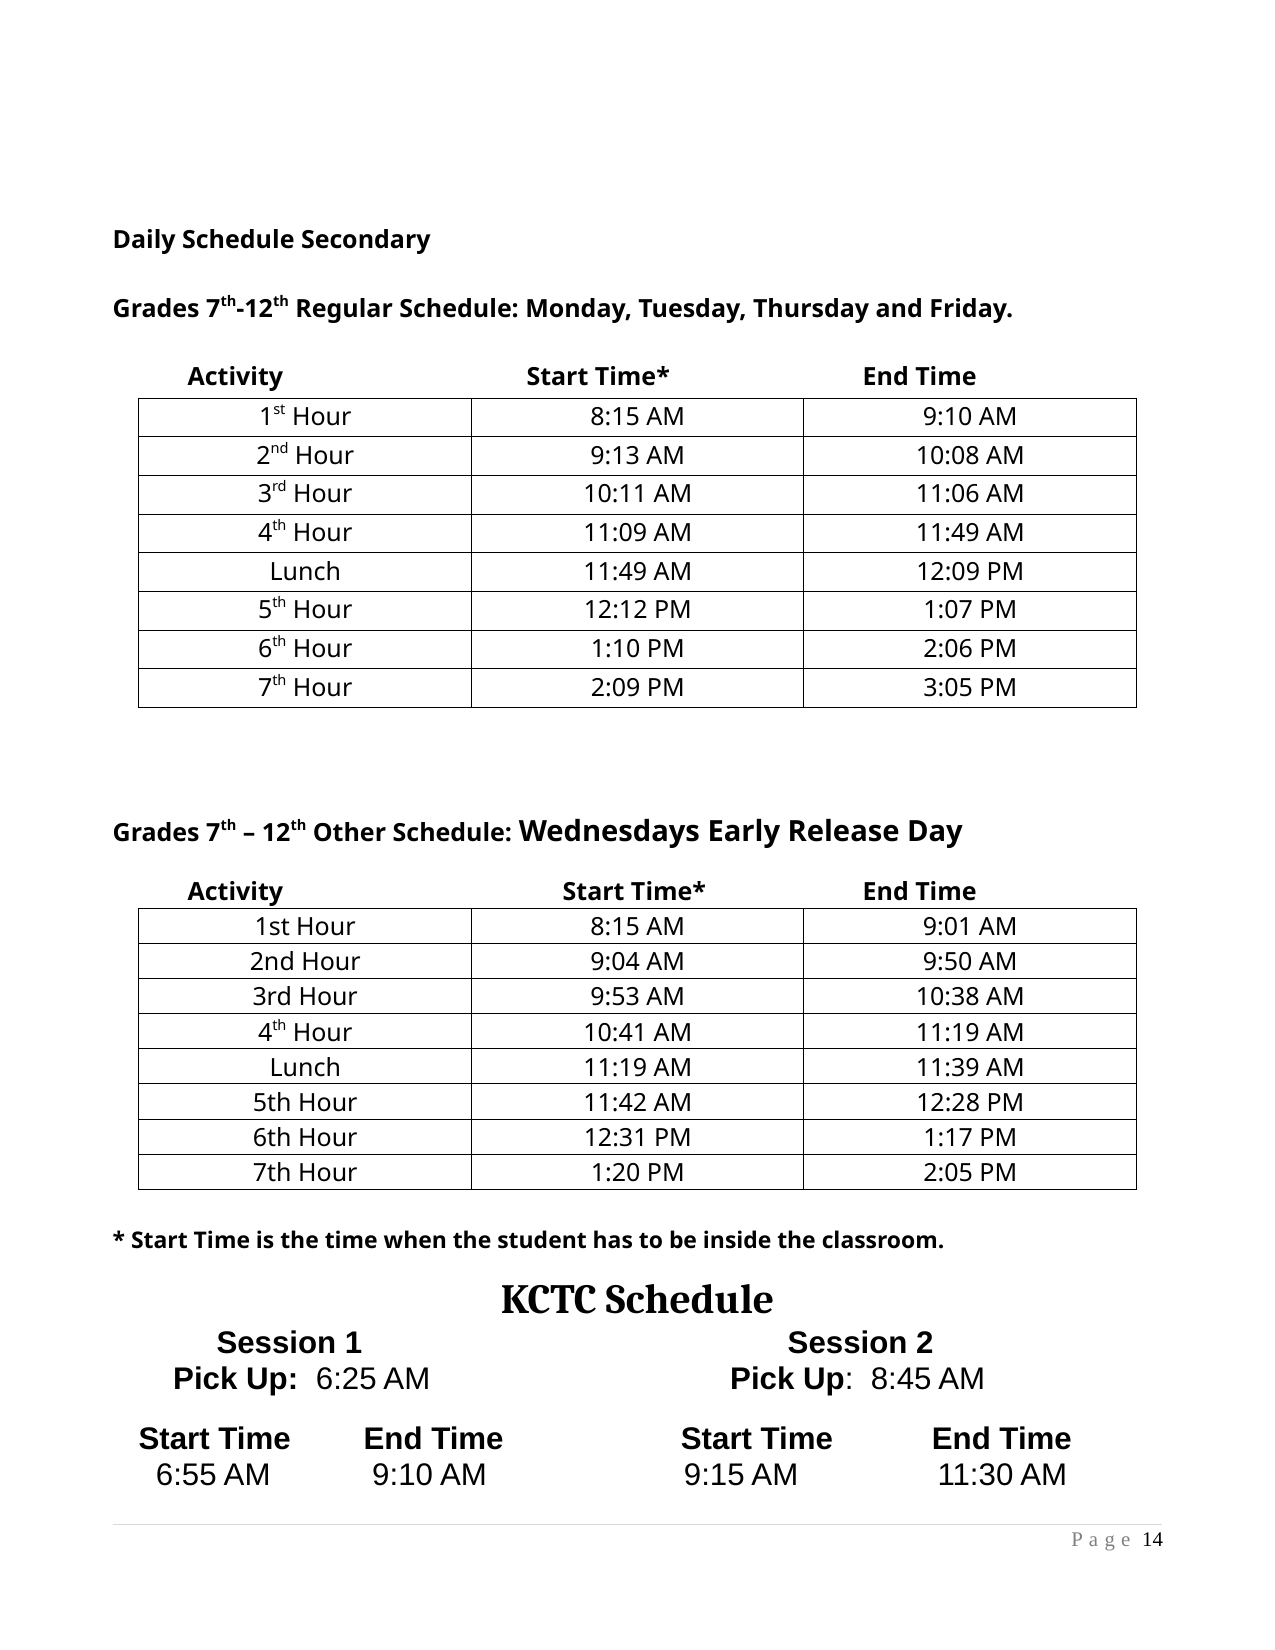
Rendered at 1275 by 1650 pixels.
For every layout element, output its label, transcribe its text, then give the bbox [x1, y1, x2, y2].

table_cell 2:05 PM [804, 1155, 1136, 1189]
table_cell 11:49 AM [472, 553, 803, 591]
text Activity Start Time* End Time [112, 358, 1162, 392]
subtitle KCTC Schedule [112, 1276, 1162, 1324]
table_cell 1:17 PM [804, 1120, 1136, 1153]
table_header 9:10 AM [804, 399, 1136, 436]
table_cell 11:19 AM [804, 1014, 1136, 1048]
text Start Time End Time Start Time End Time [112, 1420, 1162, 1456]
table_cell 3rd Hour [139, 476, 471, 513]
table_cell 10:41 AM [472, 1014, 803, 1048]
table_cell 2:06 PM [804, 631, 1136, 668]
table_cell 11:49 AM [804, 515, 1136, 552]
text 6:55 AM 9:10 AM 9:15 AM 11:30 AM [112, 1456, 1162, 1492]
text * Start Time is the time when the student has to be inside the classroom. [112, 1224, 1162, 1255]
table_cell 10:08 AM [804, 437, 1136, 475]
table_cell 6th Hour [139, 1120, 471, 1153]
table_cell 1:20 PM [472, 1155, 803, 1189]
table_cell 2nd Hour [139, 944, 471, 978]
table_cell 1:07 PM [804, 592, 1136, 629]
table_cell 5th Hour [139, 1084, 471, 1118]
table_cell 10:11 AM [472, 476, 803, 513]
table_cell 4th Hour [139, 1014, 471, 1048]
text Daily Schedule Secondary [112, 222, 1162, 256]
table_cell 9:13 AM [472, 437, 803, 475]
table_cell 5th Hour [139, 592, 471, 629]
table_cell 9:04 AM [472, 944, 803, 978]
text Session 1 Session 2 [112, 1324, 1162, 1360]
table_cell 6th Hour [139, 631, 471, 668]
table_cell 9:50 AM [804, 944, 1136, 978]
table_cell 11:09 AM [472, 515, 803, 552]
table_cell Lunch [139, 1049, 471, 1083]
table_header 9:01 AM [804, 909, 1136, 943]
table_cell 3rd Hour [139, 979, 471, 1013]
table_cell 12:28 PM [804, 1084, 1136, 1118]
table_cell 9:53 AM [472, 979, 803, 1013]
text Grades 7th-12th Regular Schedule: Monday, Tuesday, Thursday and Friday. [112, 290, 1162, 324]
table_cell 11:39 AM [804, 1049, 1136, 1083]
text Activity Start Time* End Time [187, 874, 1162, 908]
table_cell 4th Hour [139, 515, 471, 552]
table_cell 11:06 AM [804, 476, 1136, 513]
table_header 8:15 AM [472, 399, 803, 436]
table_cell 10:38 AM [804, 979, 1136, 1013]
table_cell 12:12 PM [472, 592, 803, 629]
text Pick Up: 6:25 AM Pick Up: 8:45 AM [112, 1360, 1162, 1396]
table_cell 7th Hour [139, 1155, 471, 1189]
table_header 1st Hour [139, 399, 471, 436]
table_cell 2nd Hour [139, 437, 471, 475]
table_cell 12:09 PM [804, 553, 1136, 591]
text Grades 7th – 12th Other Schedule: Wednesdays Early Release Day [112, 810, 1162, 850]
table_cell 11:19 AM [472, 1049, 803, 1083]
table_cell 1:10 PM [472, 631, 803, 668]
table_cell 7th Hour [139, 669, 471, 707]
table_header 1st Hour [139, 909, 471, 943]
table_cell 12:31 PM [472, 1120, 803, 1153]
table_cell Lunch [139, 553, 471, 591]
table_header 8:15 AM [472, 909, 803, 943]
table_cell 11:42 AM [472, 1084, 803, 1118]
table_cell 2:09 PM [472, 669, 803, 707]
table_cell 3:05 PM [804, 669, 1136, 707]
